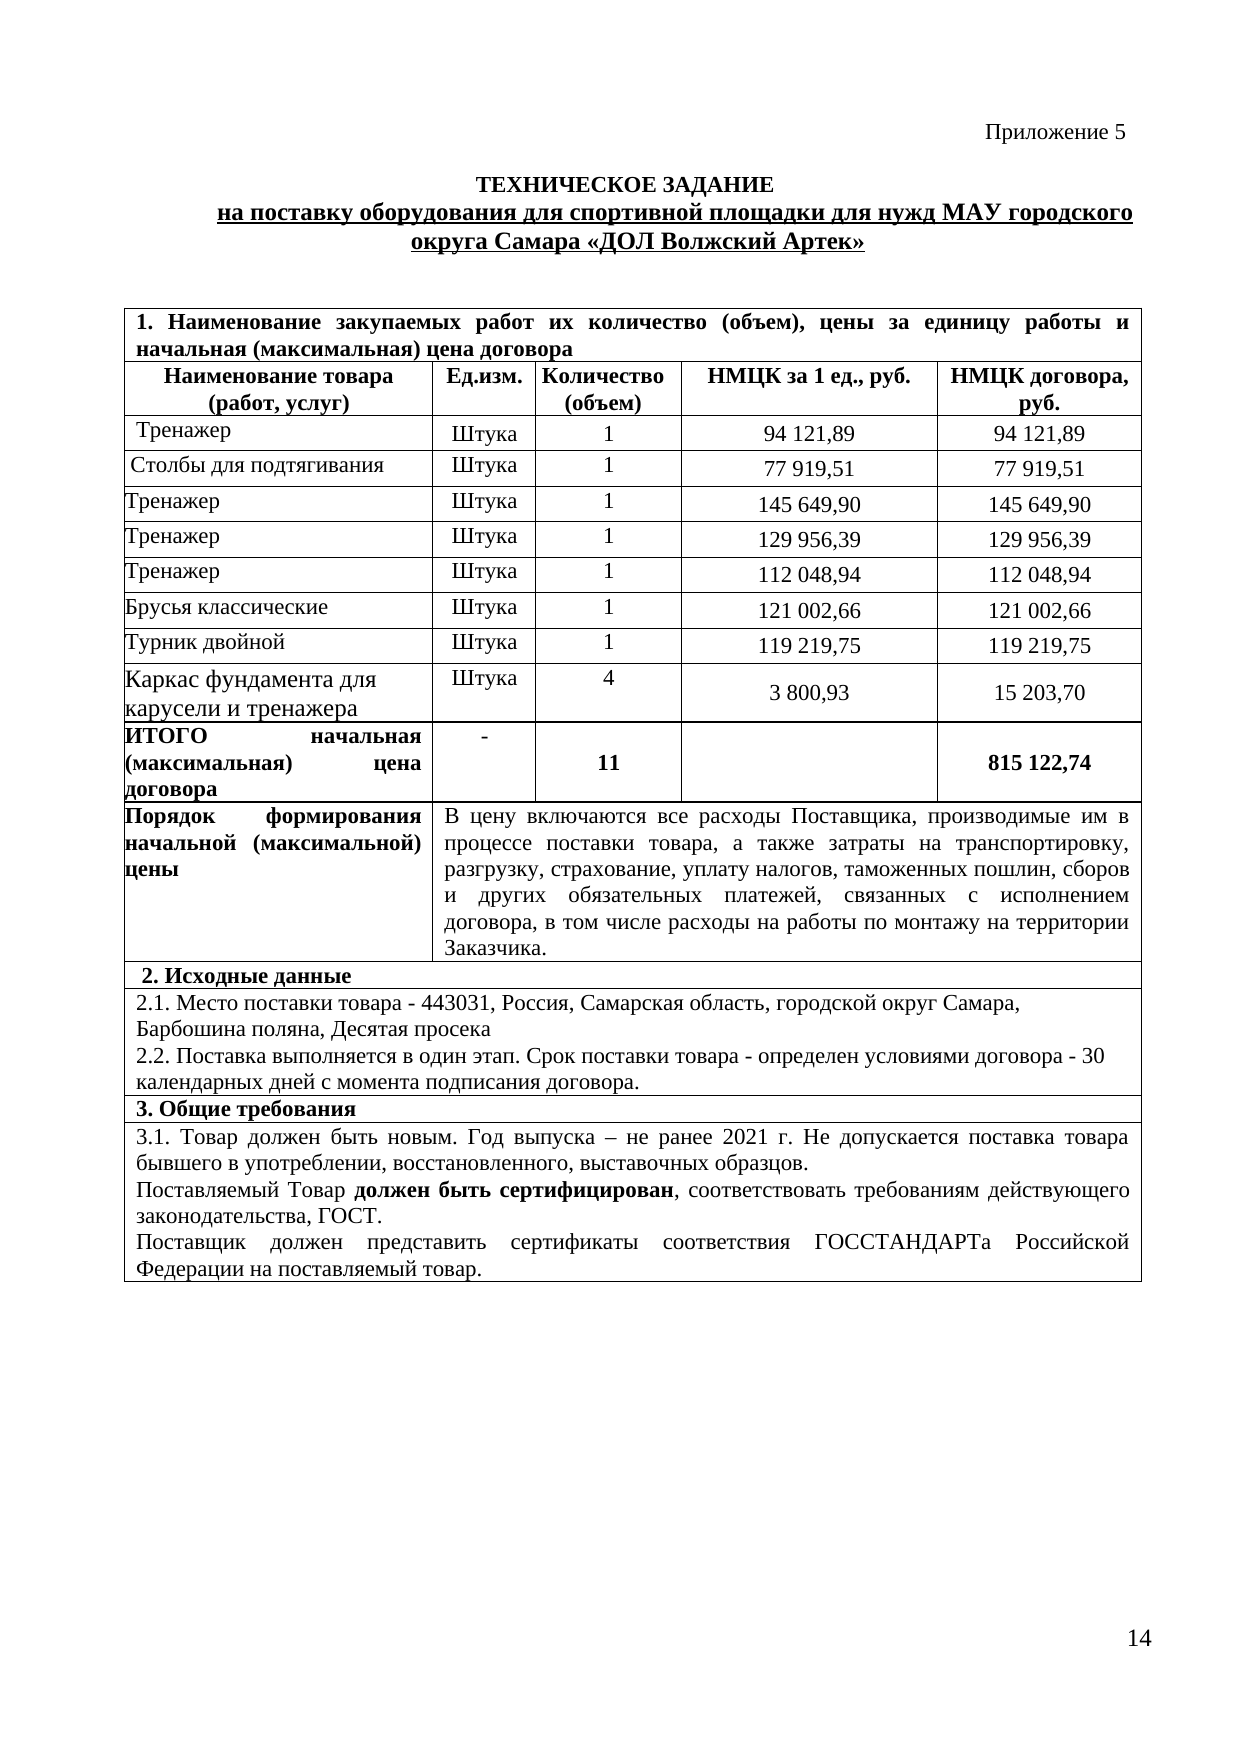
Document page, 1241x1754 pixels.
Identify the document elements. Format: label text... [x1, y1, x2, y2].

table_cell Штука [433, 522, 535, 557]
table_cell 112 048,94 [938, 558, 1141, 592]
table_header 1. Наименование закупаемых работ их количество (объем), цены за единицу работы и начальная (максимальная) цена договора [125, 309, 1141, 361]
table_cell Количество (объем) [536, 362, 681, 415]
table_cell Турник двойной [125, 629, 432, 663]
table_cell 121 002,66 [682, 593, 937, 627]
table_cell 145 649,90 [682, 487, 937, 521]
table_cell 3 800,93 [682, 664, 937, 721]
table_cell Ед.изм. [433, 362, 535, 415]
table_cell 145 649,90 [938, 487, 1141, 521]
table_cell 1 [536, 416, 681, 450]
table_cell 119 219,75 [938, 629, 1141, 663]
table_cell 77 919,51 [682, 451, 937, 486]
table_cell Наименование товара (работ, услуг) [125, 362, 432, 415]
table_cell ИТОГО начальная (максимальная) цена договора [125, 723, 432, 801]
table_cell 129 956,39 [682, 522, 937, 557]
table_cell Штука [433, 416, 535, 450]
table_cell 1 [536, 487, 681, 521]
table_cell Тренажер [125, 487, 432, 521]
table_cell 15 203,70 [938, 664, 1141, 721]
table_cell Тренажер [125, 558, 432, 592]
table_cell Брусья классические [125, 593, 432, 627]
table_cell 94 121,89 [938, 416, 1141, 450]
table_cell 2.1. Место поставки товара - 443031, Россия, Самарская область, городской округ Самара, Барбошина поляна, Десятая просека 2.2. Поставка выполняется в один этап. Срок поставки товара - определен условиями договора - 30 календарных дней с момента подписания договора. [125, 989, 1141, 1094]
table_cell 1 [536, 629, 681, 663]
table_cell 1 [536, 593, 681, 627]
table_cell 129 956,39 [938, 522, 1141, 557]
table_cell [682, 723, 937, 801]
table_cell 3.1. Товар должен быть новым. Год выпуска – не ранее 2021 г. Не допускается поставка товара бывшего в употреблении, восстановленного, выставочных образцов. Поставляемый Товар должен быть сертифицирован, соответствовать требованиям действующего законодательства, ГОСТ. Поставщик должен представить сертификаты соответствия ГОССТАНДАРТа Российской Федерации на поставляемый товар. [125, 1123, 1141, 1281]
table_cell 1 [536, 451, 681, 486]
table_cell Штука [433, 487, 535, 521]
text Приложение 5 [124, 118, 1126, 144]
table_cell Каркас фундамента для карусели и тренажера [125, 664, 432, 721]
table_cell - [433, 723, 535, 801]
table_cell 11 [536, 723, 681, 801]
table_cell 815 122,74 [938, 723, 1141, 801]
table_cell Штука [433, 629, 535, 663]
table_cell Штука [433, 558, 535, 592]
text на поставку оборудования для спортивной площадки для нужд МАУ городского округа Самара «ДОЛ Волжский Артек» [124, 197, 1152, 255]
table_cell 1 [536, 522, 681, 557]
table_cell НМЦК за 1 ед., руб. [682, 362, 937, 415]
table_cell 112 048,94 [682, 558, 937, 592]
table_cell Тренажер [125, 522, 432, 557]
table_cell Тренажер [125, 416, 432, 450]
table_cell НМЦК договора, руб. [938, 362, 1141, 415]
text ТЕХНИЧЕСКОЕ ЗАДАНИЕ [124, 144, 1126, 197]
table_cell 77 919,51 [938, 451, 1141, 486]
table_cell 119 219,75 [682, 629, 937, 663]
table_cell 3. Общие требования [125, 1096, 1141, 1122]
table_cell Штука [433, 593, 535, 627]
table_cell Штука [433, 664, 535, 721]
table_cell Порядок формирования начальной (максимальной) цены [125, 803, 432, 961]
table_cell В цену включаются все расходы Поставщика, производимые им в процессе поставки товара, а также затраты на транспортировку, разгрузку, страхование, уплату налогов, таможенных пошлин, сборов и других обязательных платежей, связанных с исполнением договора, в том числе расходы на работы по монтажу на территории Заказчика. [433, 803, 1141, 961]
table_cell 2. Исходные данные [125, 962, 1141, 988]
table_cell Штука [433, 451, 535, 486]
table_cell 94 121,89 [682, 416, 937, 450]
table_cell 121 002,66 [938, 593, 1141, 627]
table_cell 4 [536, 664, 681, 721]
table_cell Столбы для подтягивания [125, 451, 432, 486]
table_cell 1 [536, 558, 681, 592]
